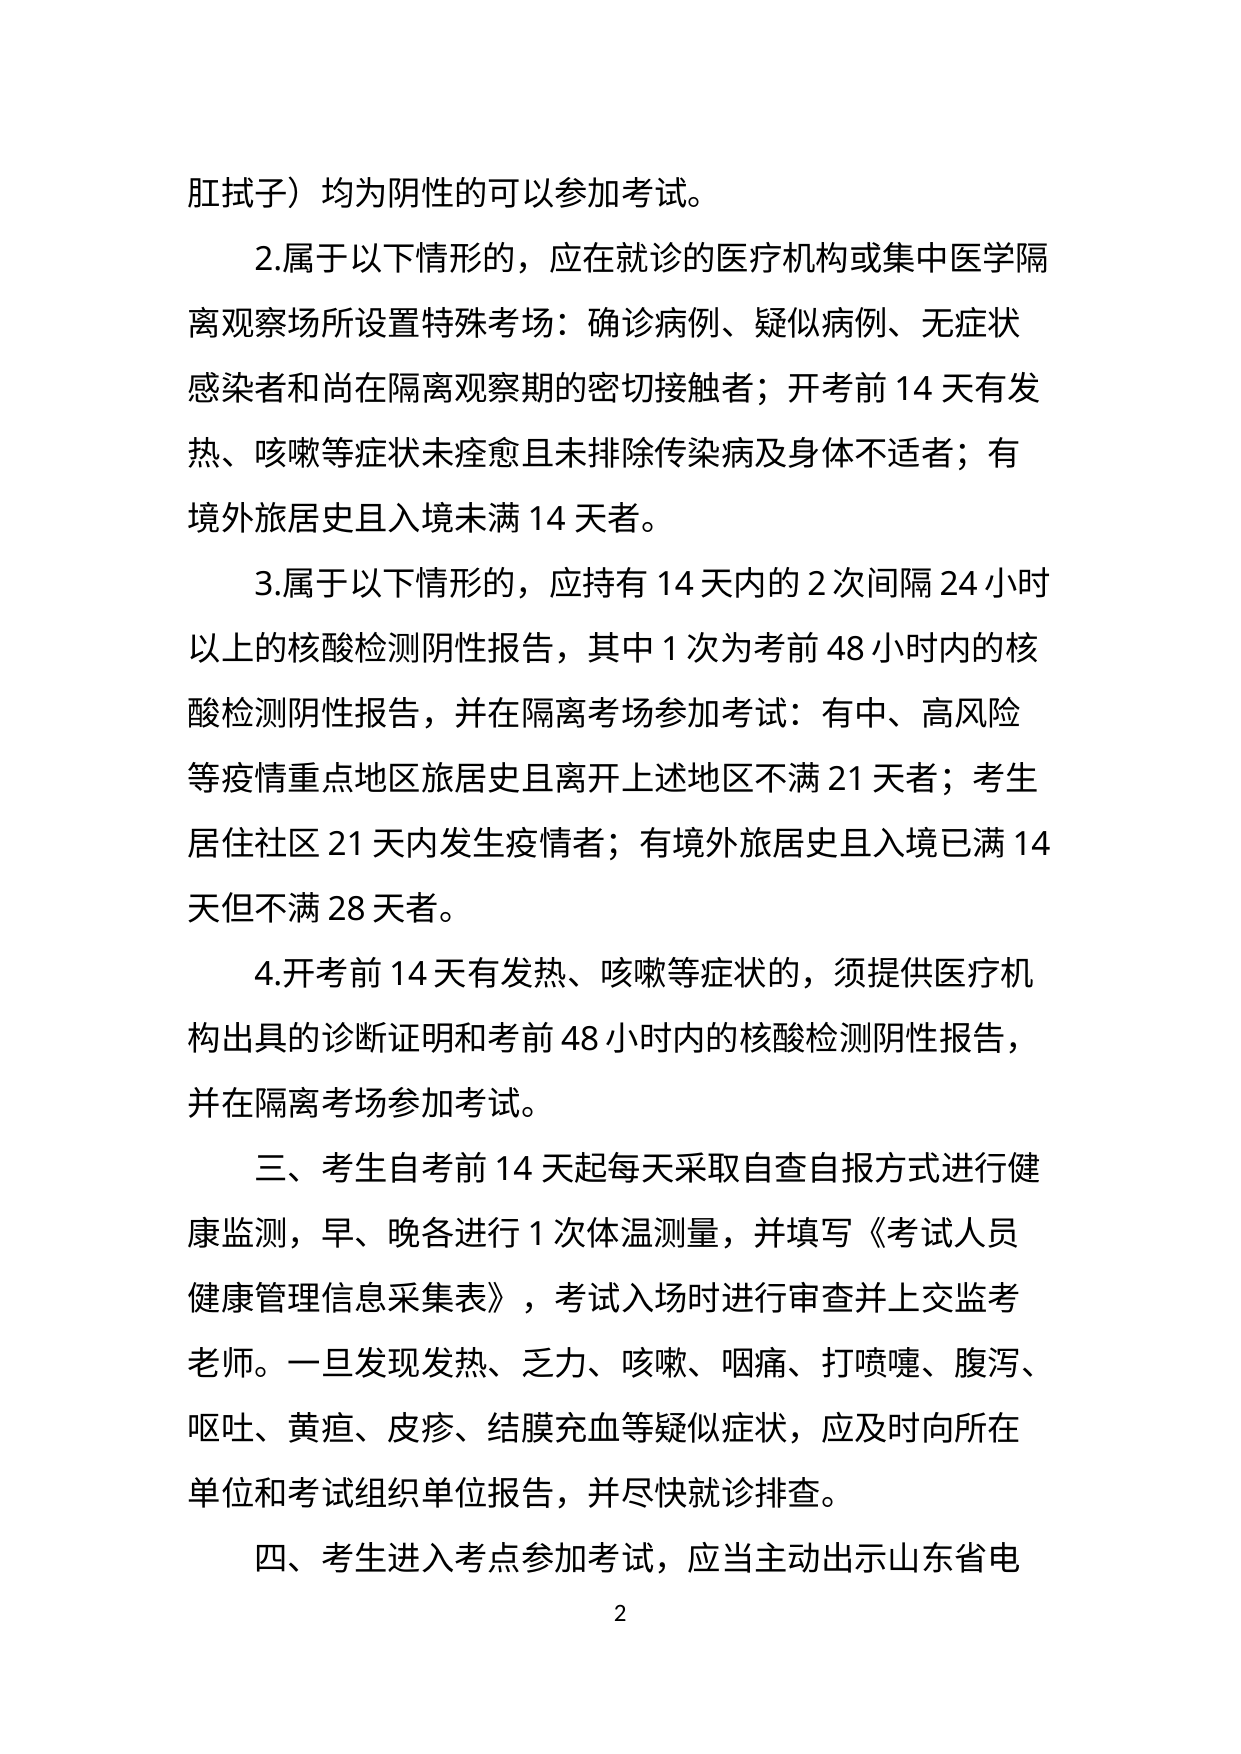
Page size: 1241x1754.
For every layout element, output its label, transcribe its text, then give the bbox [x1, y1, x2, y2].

text 三、考生自考前14 天起每天采取自查自报方式进行健康监测，早、晚各进行1次体温测量，并填写《考试人员健康管理信息采集表》，考试入场时进行审查并上交监考老师。一旦发现发热、乏力、咳嗽、咽痛、打喷嚏、腹泻、呕吐、黄疸、皮疹、结膜充血等疑似症状，应及时向所在单位和考试组织单位报告，并尽快就诊排查。 [187, 1133, 1053, 1523]
text 2.属于以下情形的，应在就诊的医疗机构或集中医学隔离观察场所设置特殊考场：确诊病例、疑似病例、无症状感染者和尚在隔离观察期的密切接触者；开考前14 天有发热、咳嗽等症状未痊愈且未排除传染病及身体不适者；有境外旅居史且入境未满14 天者。 [187, 223, 1053, 548]
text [187, 1523, 1053, 1588]
text 4.开考前14天有发热、咳嗽等症状的，须提供医疗机构出具的诊断证明和考前48小时内的核酸检测阴性报告，并在隔离考场参加考试。 [187, 938, 1053, 1133]
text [187, 158, 1053, 223]
text 3.属于以下情形的，应持有14天内的2次间隔24小时以上的核酸检测阴性报告，其中1次为考前48小时内的核酸检测阴性报告，并在隔离考场参加考试：有中、高风险等疫情重点地区旅居史且离开上述地区不满21天者；考生居住社区21天内发生疫情者；有境外旅居史且入境已满14天但不满28天者。 [187, 548, 1053, 938]
